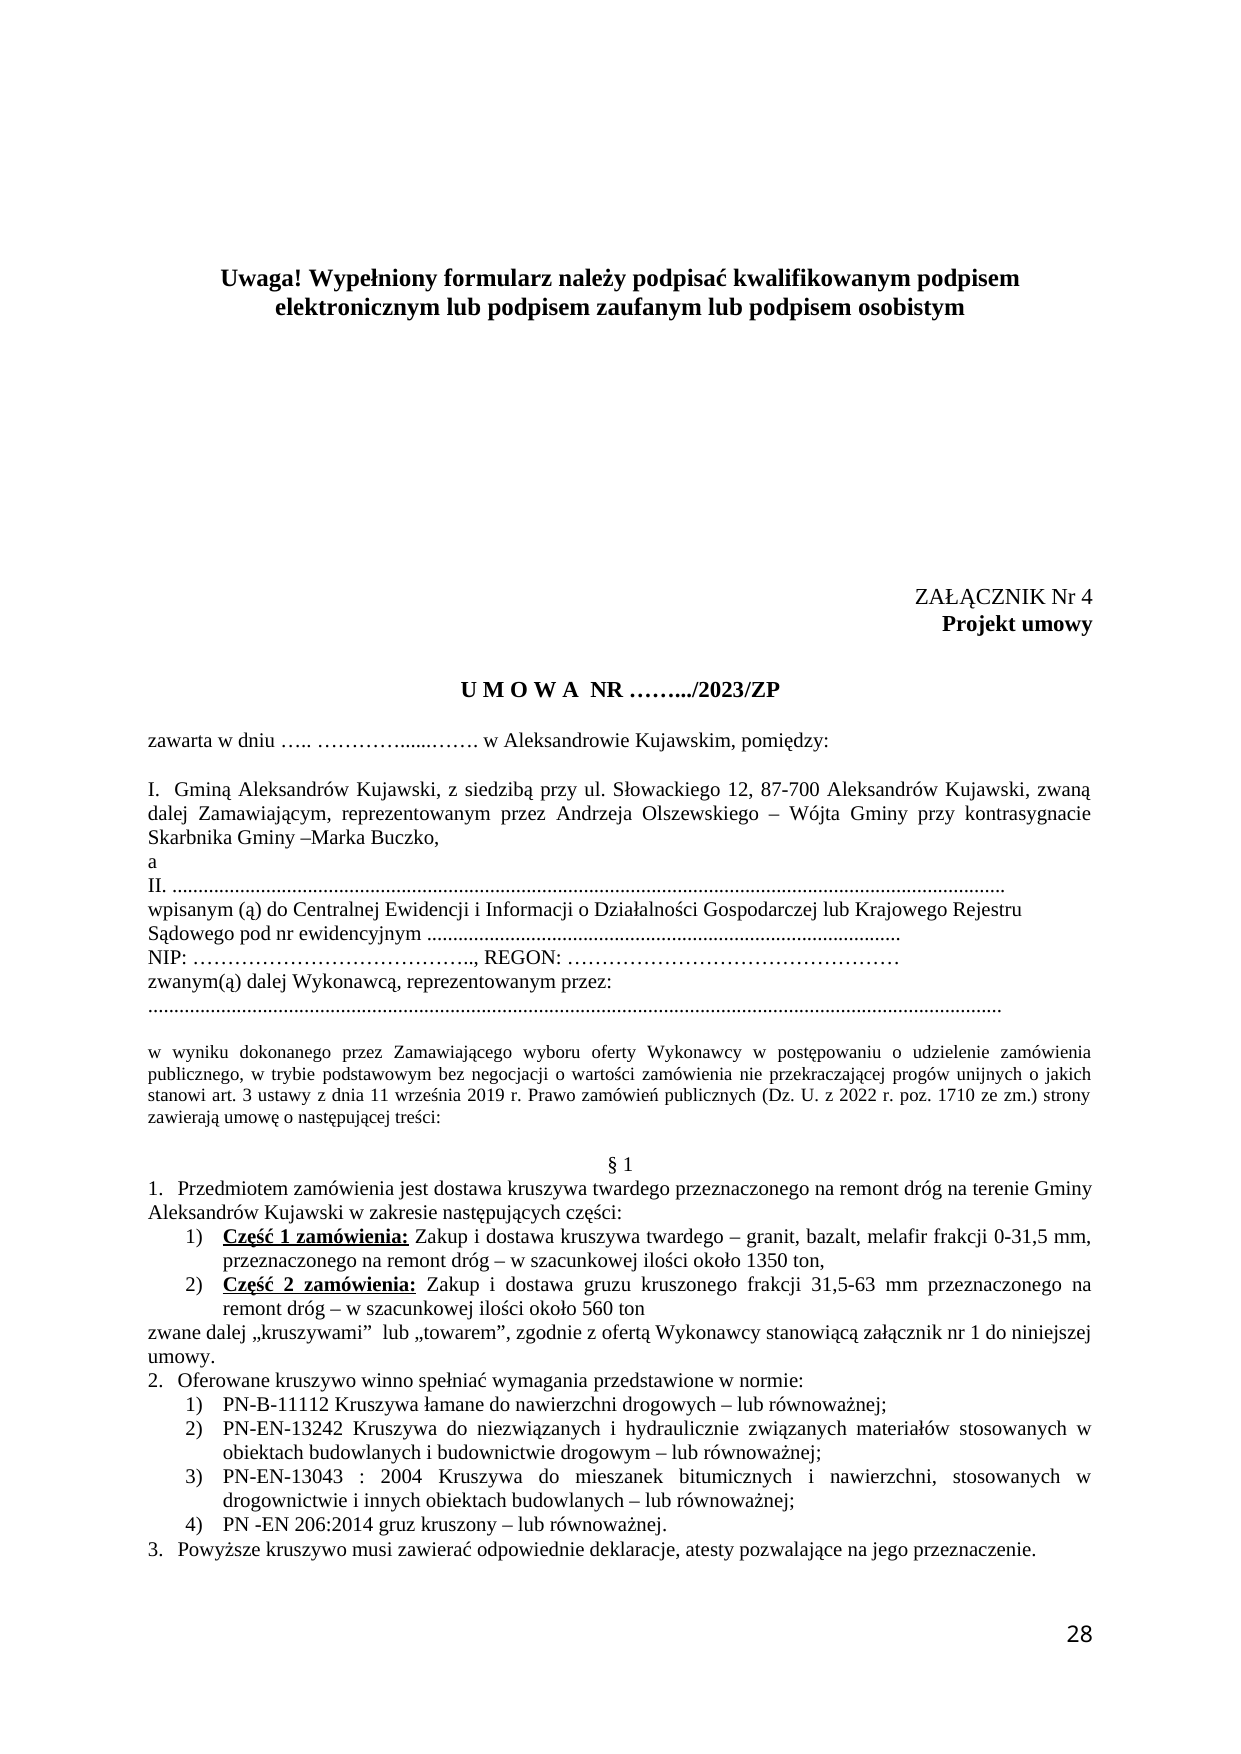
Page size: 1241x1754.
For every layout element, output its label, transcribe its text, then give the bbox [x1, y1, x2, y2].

text § 1 [148, 1151, 1093, 1176]
list Powyższe kruszywo musi zawierać odpowiednie deklaracje, atesty pozwalające na jego przeznaczenie. [148, 1536, 1093, 1561]
text zawarta w dniu ….. …………......……. w Aleksandrowie Kujawskim, pomiędzy: [148, 728, 1093, 752]
list Część 2 zamówienia: Zakup i dostawa gruzu kruszonego frakcji 31,5-63 mm przeznaczonego na remont dróg – w szacunkowej ilości około 560 ton [185, 1272, 1093, 1320]
text NIP: ………………………………….., REGON: ………………………………………… [148, 945, 1093, 969]
list Część 1 zamówienia: Zakup i dostawa kruszywa twardego – granit, bazalt, melafir frakcji 0-31,5 mm, przeznaczonego na remont dróg – w szacunkowej ilości około 1350 ton, [185, 1224, 1093, 1272]
text w wyniku dokonanego przez Zamawiającego wyboru oferty Wykonawcy w postępowaniu o udzielenie zamówienia publicznego, w trybie podstawowym bez negocjacji o wartości zamówienia nie przekraczającej progów unijnych o jakich stanowi art. 3 ustawy z dnia 11 września 2019 r. Prawo zamówień publicznych (Dz. U. z 2022 r. poz. 1710 ze zm.) strony zawierają umowę o następującej treści: [148, 1041, 1093, 1127]
list PN-EN-13043 : 2004 Kruszywa do mieszanek bitumicznych i nawierzchni, stosowanych w drogownictwie i innych obiektach budowlanych – lub równoważnej; [185, 1464, 1093, 1512]
text .................................................................................................................................................................... [148, 993, 1093, 1017]
text Uwaga! Wypełniony formularz należy podpisać kwalifikowanym podpisem elektronicznym lub podpisem zaufanym lub podpisem osobistym [148, 263, 1093, 321]
list Oferowane kruszywo winno spełniać wymagania przedstawione w normie: [148, 1368, 1093, 1392]
text ZAŁĄCZNIK Nr 4 [148, 583, 1093, 610]
text II. ................................................................................................................................................................ [148, 873, 1093, 897]
text I. Gminą Aleksandrów Kujawski, z siedzibą przy ul. Słowackiego 12, 87-700 Aleksandrów Kujawski, zwaną dalej Zamawiającym, reprezentowanym przez Andrzeja Olszewskiego – Wójta Gminy przy kontrasygnacie Skarbnika Gminy –Marka Buczko, [148, 776, 1093, 849]
list PN-EN-13242 Kruszywa do niezwiązanych i hydraulicznie związanych materiałów stosowanych w obiektach budowlanych i budownictwie drogowym – lub równoważnej; [185, 1416, 1093, 1464]
text zwanym(ą) dalej Wykonawcą, reprezentowanym przez: [148, 969, 1093, 993]
list PN -EN 206:2014 gruz kruszony – lub równoważnej. [185, 1512, 1093, 1536]
text zwane dalej „kruszywami” lub „towarem”, zgodnie z ofertą Wykonawcy stanowiącą załącznik nr 1 do niniejszej umowy. [148, 1320, 1093, 1368]
text U M O W A NR …….../2023/ZP [148, 676, 1093, 702]
text wpisanym (ą) do Centralnej Ewidencji i Informacji o Działalności Gospodarczej lub Krajowego Rejestru Sądowego pod nr ewidencyjnym ........................................................................................... [148, 897, 1093, 945]
list Przedmiotem zamówienia jest dostawa kruszywa twardego przeznaczonego na remont dróg na terenie Gminy Aleksandrów Kujawski w zakresie następujących części: [148, 1176, 1093, 1224]
text Projekt umowy [148, 610, 1093, 636]
list PN-B-11112 Kruszywa łamane do nawierzchni drogowych – lub równoważnej; [185, 1392, 1093, 1416]
text a [148, 849, 1093, 873]
